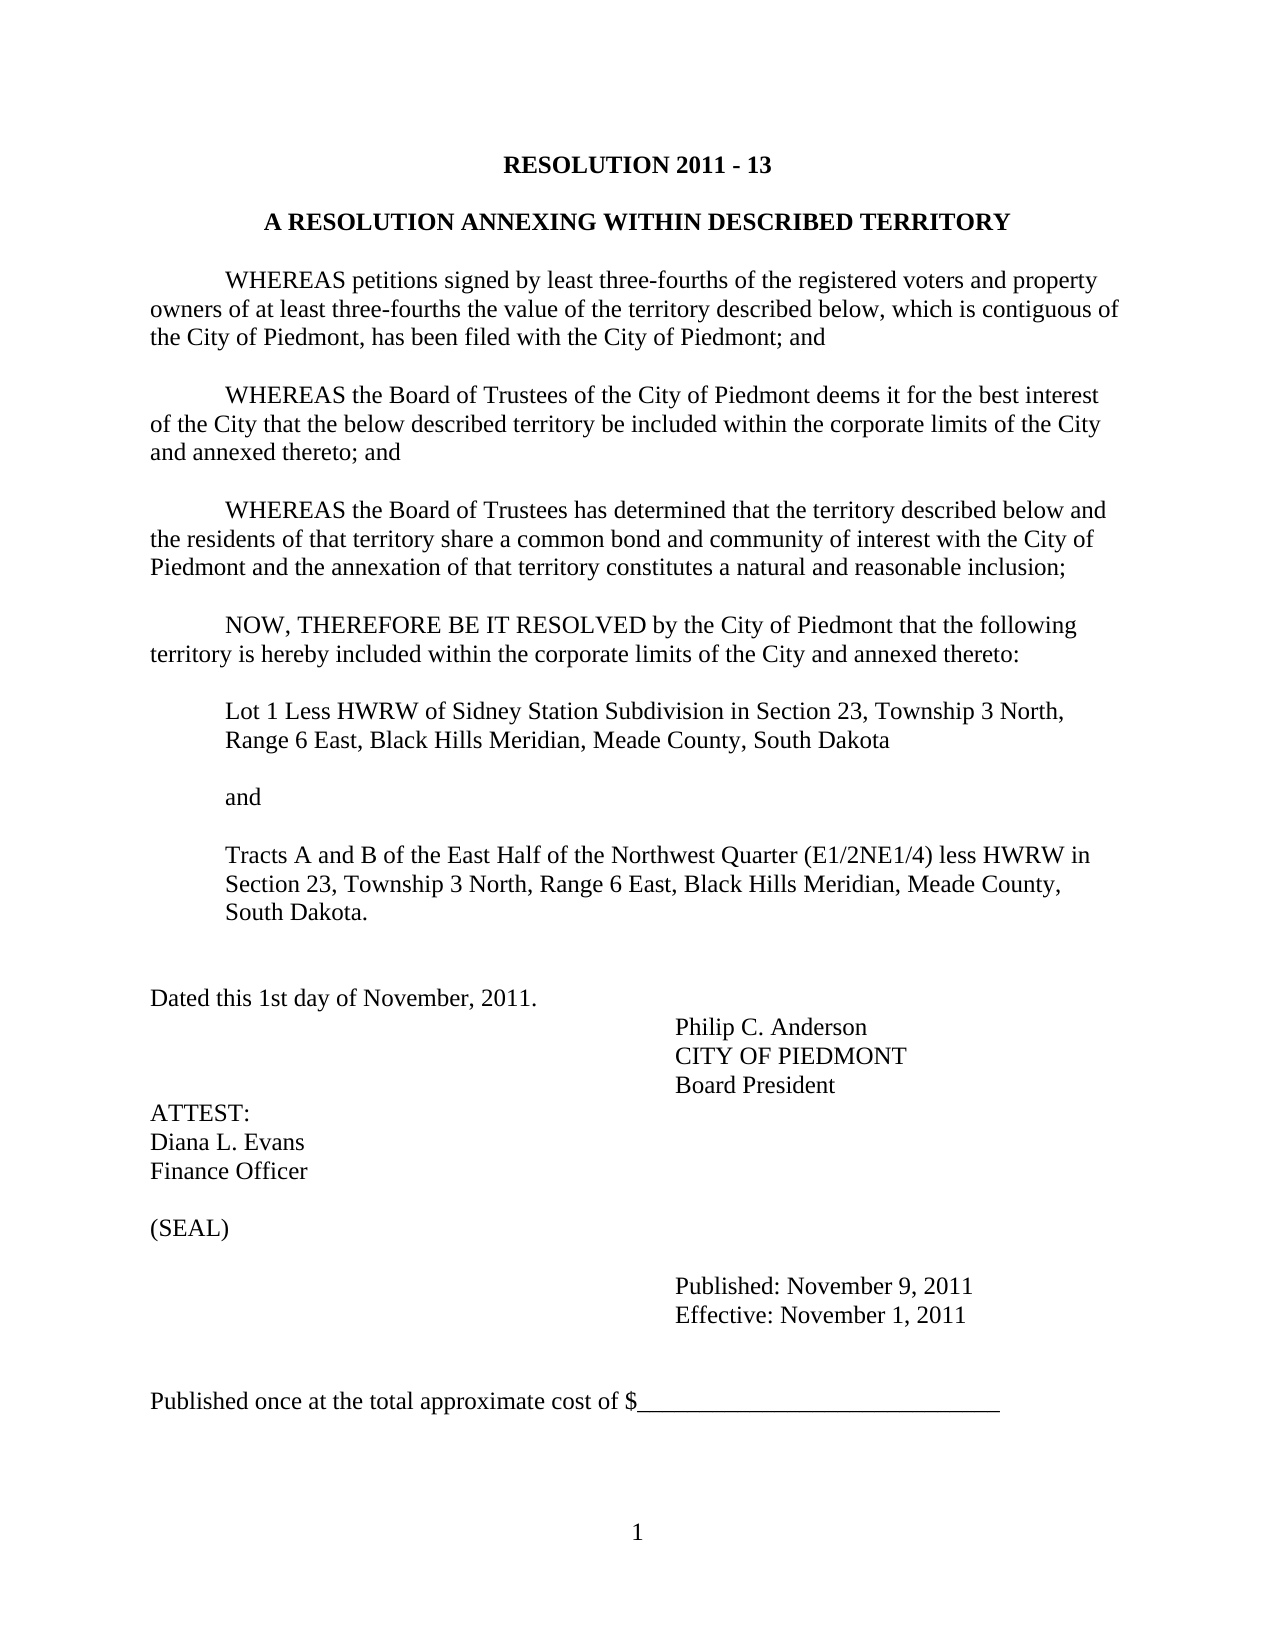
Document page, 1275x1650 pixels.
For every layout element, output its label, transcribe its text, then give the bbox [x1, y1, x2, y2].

text ATTEST: [150, 1098, 1125, 1127]
text WHEREAS the Board of Trustees of the City of deems it for the best interest of the City that the below described territory be included within the corporate limits of the City and annexed thereto; and [150, 380, 1125, 466]
text Dated this 1st day of November, 2011. [150, 983, 1125, 1012]
text NOW, THEREFORE BE IT RESOLVED by the City of that the following territory is hereby included within the corporate limits of the City and annexed thereto: [150, 610, 1125, 667]
text (SEAL) [150, 1213, 1125, 1242]
text Published once at the total approximate cost of $_____________________________ [150, 1386, 1125, 1415]
text Diana L. Evans [150, 1127, 1125, 1156]
text A RESOLUTION ANNEXING WITHIN DESCRIBED TERRITORY [150, 207, 1125, 236]
text RESOLUTION 2011 - 13 [150, 150, 1125, 179]
text Finance Officer [150, 1156, 1125, 1185]
text Tracts A and B of the East Half of the Northwest Quarter (E1/2NE1/4) less HWRW in Section 23, Township 3 North, Range 6 East, Black Hills Meridian, Meade County, South Dakota. [225, 840, 1125, 926]
text Philip C. Anderson [150, 1012, 1125, 1041]
text Board President [150, 1070, 1125, 1098]
text and [225, 782, 1125, 811]
text Effective: November 1, 2011 [600, 1300, 1125, 1328]
text WHEREAS the Board of Trustees has determined that the territory described below and the residents of that territory share a common bond and community of interest with the City of and the annexation of that territory constitutes a natural and reasonable inclusion; [150, 495, 1125, 581]
text WHEREAS petitions signed by least three-fourths of the registered voters and property owners of at least three-fourths the value of the territory described below, which is contiguous of the City of Piedmont, has been filed with the City of Piedmont; and [150, 265, 1125, 351]
text Lot 1 Less HWRW of Sidney Station Subdivision in Section 23, Township 3 North, Range 6 East, Black Hills Meridian, Meade County, South Dakota [225, 696, 1125, 754]
text CITY OF [150, 1041, 1125, 1070]
text Published: November 9, 2011 [600, 1271, 1125, 1300]
